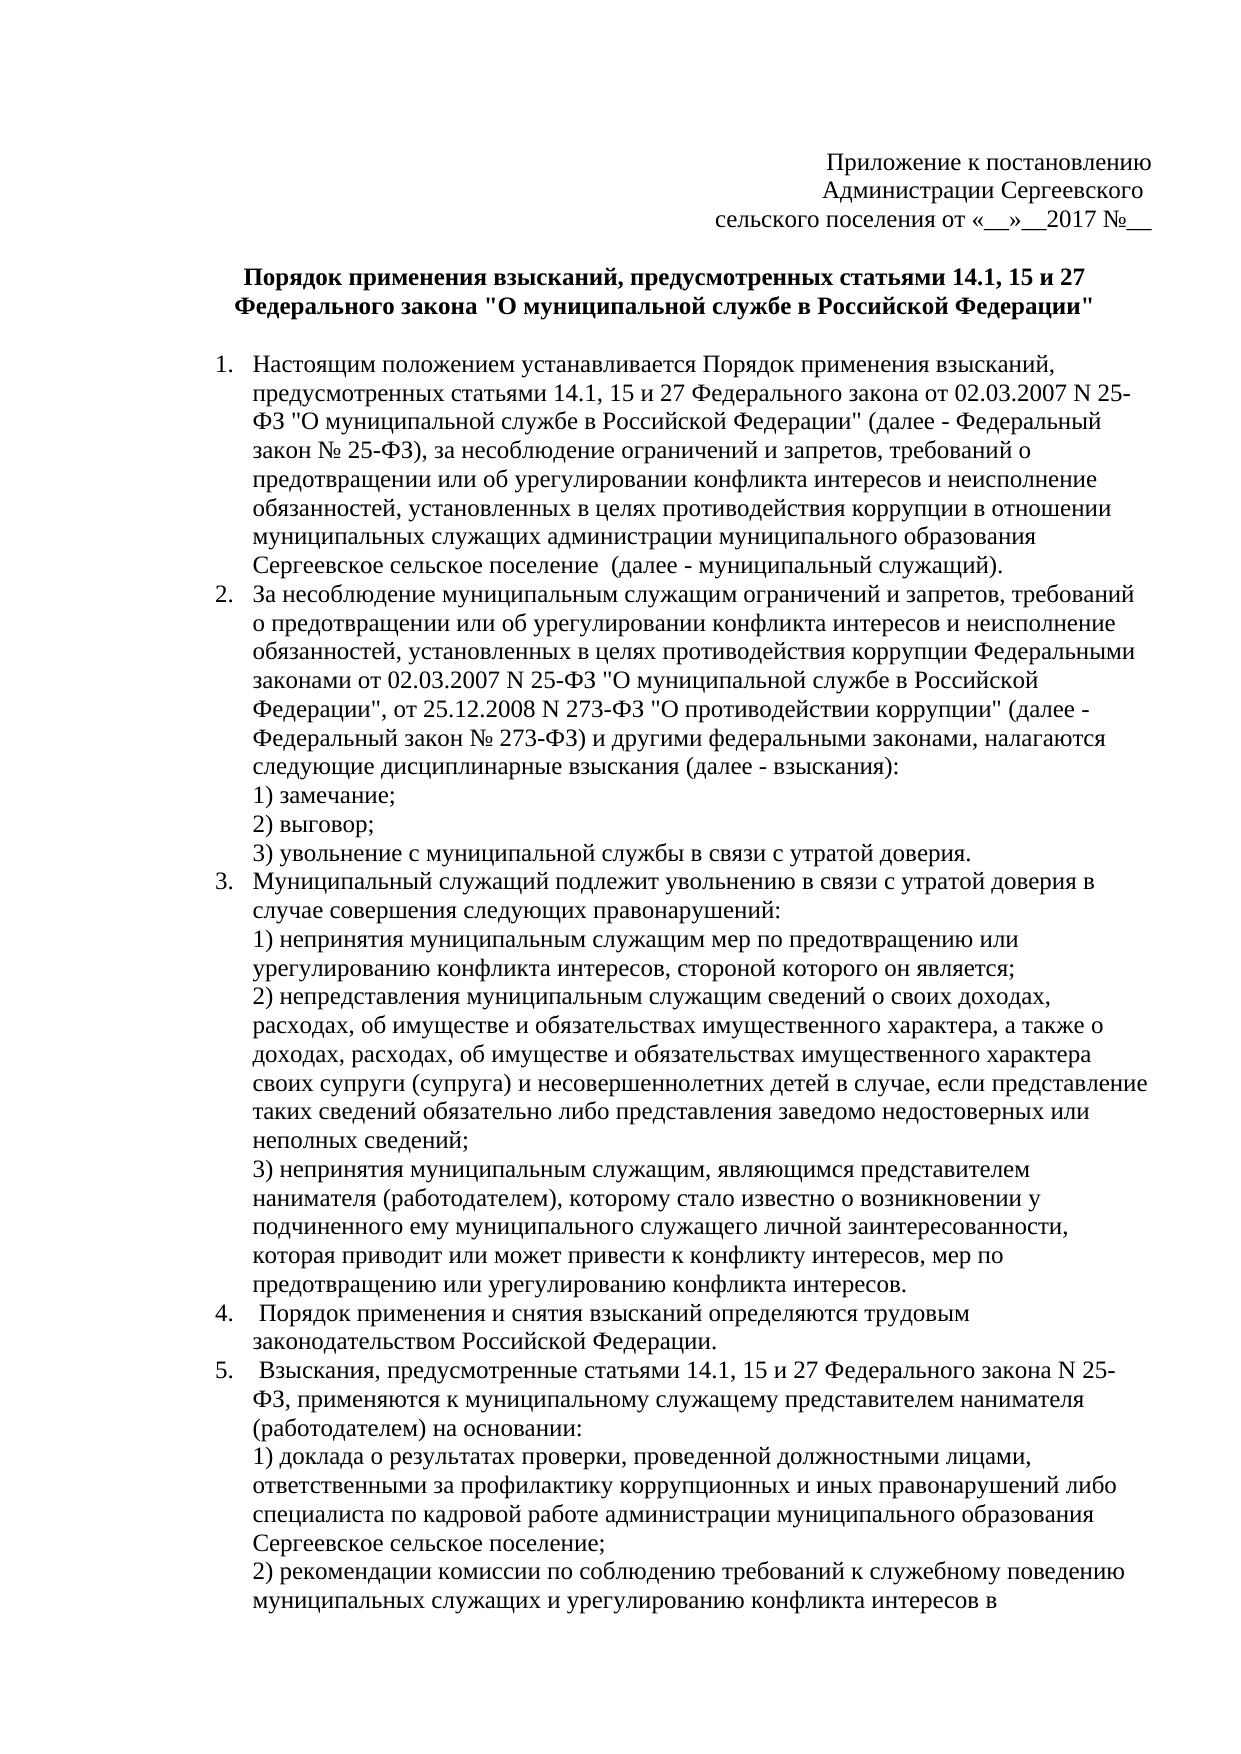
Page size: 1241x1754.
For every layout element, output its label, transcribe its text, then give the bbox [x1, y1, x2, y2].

text сельского поселения от «__»__2017 №__ [177, 204, 1152, 233]
text Администрации Сергеевского [177, 176, 1152, 204]
text Приложение к постановлению [177, 118, 1152, 176]
list Муниципальный служащий подлежит увольнению в связи с утратой доверия в случае совершения следующих правонарушений: 1) непринятия муниципальным служащим мер по предотвращению или урегулированию конфликта интересов, стороной которого он является; 2) непредставления муниципальным служащим сведений о своих доходах, расходах, об имуществе и обязательствах имущественного характера, а также о доходах, расходах, об имуществе и обязательствах имущественного характера своих супруги (супруга) и несовершеннолетних детей в случае, если представление таких сведений обязательно либо представления заведомо недостоверных или неполных сведений; 3) непринятия муниципальным служащим, являющимся представителем нанимателя (работодателем), которому стало известно о возникновении у подчиненного ему муниципального служащего личной заинтересованности, которая приводит или может привести к конфликту интересов, мер по предотвращению или урегулированию конфликта интересов. [215, 866, 1152, 1298]
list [215, 1355, 1152, 1614]
list За несоблюдение муниципальным служащим ограничений и запретов, требований о предотвращении или об урегулировании конфликта интересов и неисполнение обязанностей, установленных в целях противодействия коррупции Федеральными законами от 02.03.2007 N 25-ФЗ "О муниципальной службе в Российской Федерации", от 25.12.2008 N 273-ФЗ "О противодействии коррупции" (далее - Федеральный закон № 273-ФЗ) и другими федеральными законами, налагаются следующие дисциплинарные взыскания (далее - взыскания): 1) замечание; 2) выговор; 3) увольнение с муниципальной службы в связи с утратой доверия. [215, 579, 1152, 866]
list Порядок применения и снятия взысканий определяются трудовым законодательством Российской Федерации. [215, 1298, 1152, 1355]
text Порядок применения взысканий, предусмотренных статьями 14.1, 15 и 27 Федерального закона "О муниципальной службе в Российской Федерации" [177, 262, 1152, 320]
list Настоящим положением устанавливается Порядок применения взысканий, предусмотренных статьями 14.1, 15 и 27 Федерального закона от 02.03.2007 N 25-ФЗ "О муниципальной службе в Российской Федерации" (далее - Федеральный закон № 25-ФЗ), за несоблюдение ограничений и запретов, требований о предотвращении или об урегулировании конфликта интересов и неисполнение обязанностей, установленных в целях противодействия коррупции в отношении муниципальных служащих администрации муниципального образования Сергеевское сельское поселение (далее - муниципальный служащий). [215, 349, 1152, 579]
